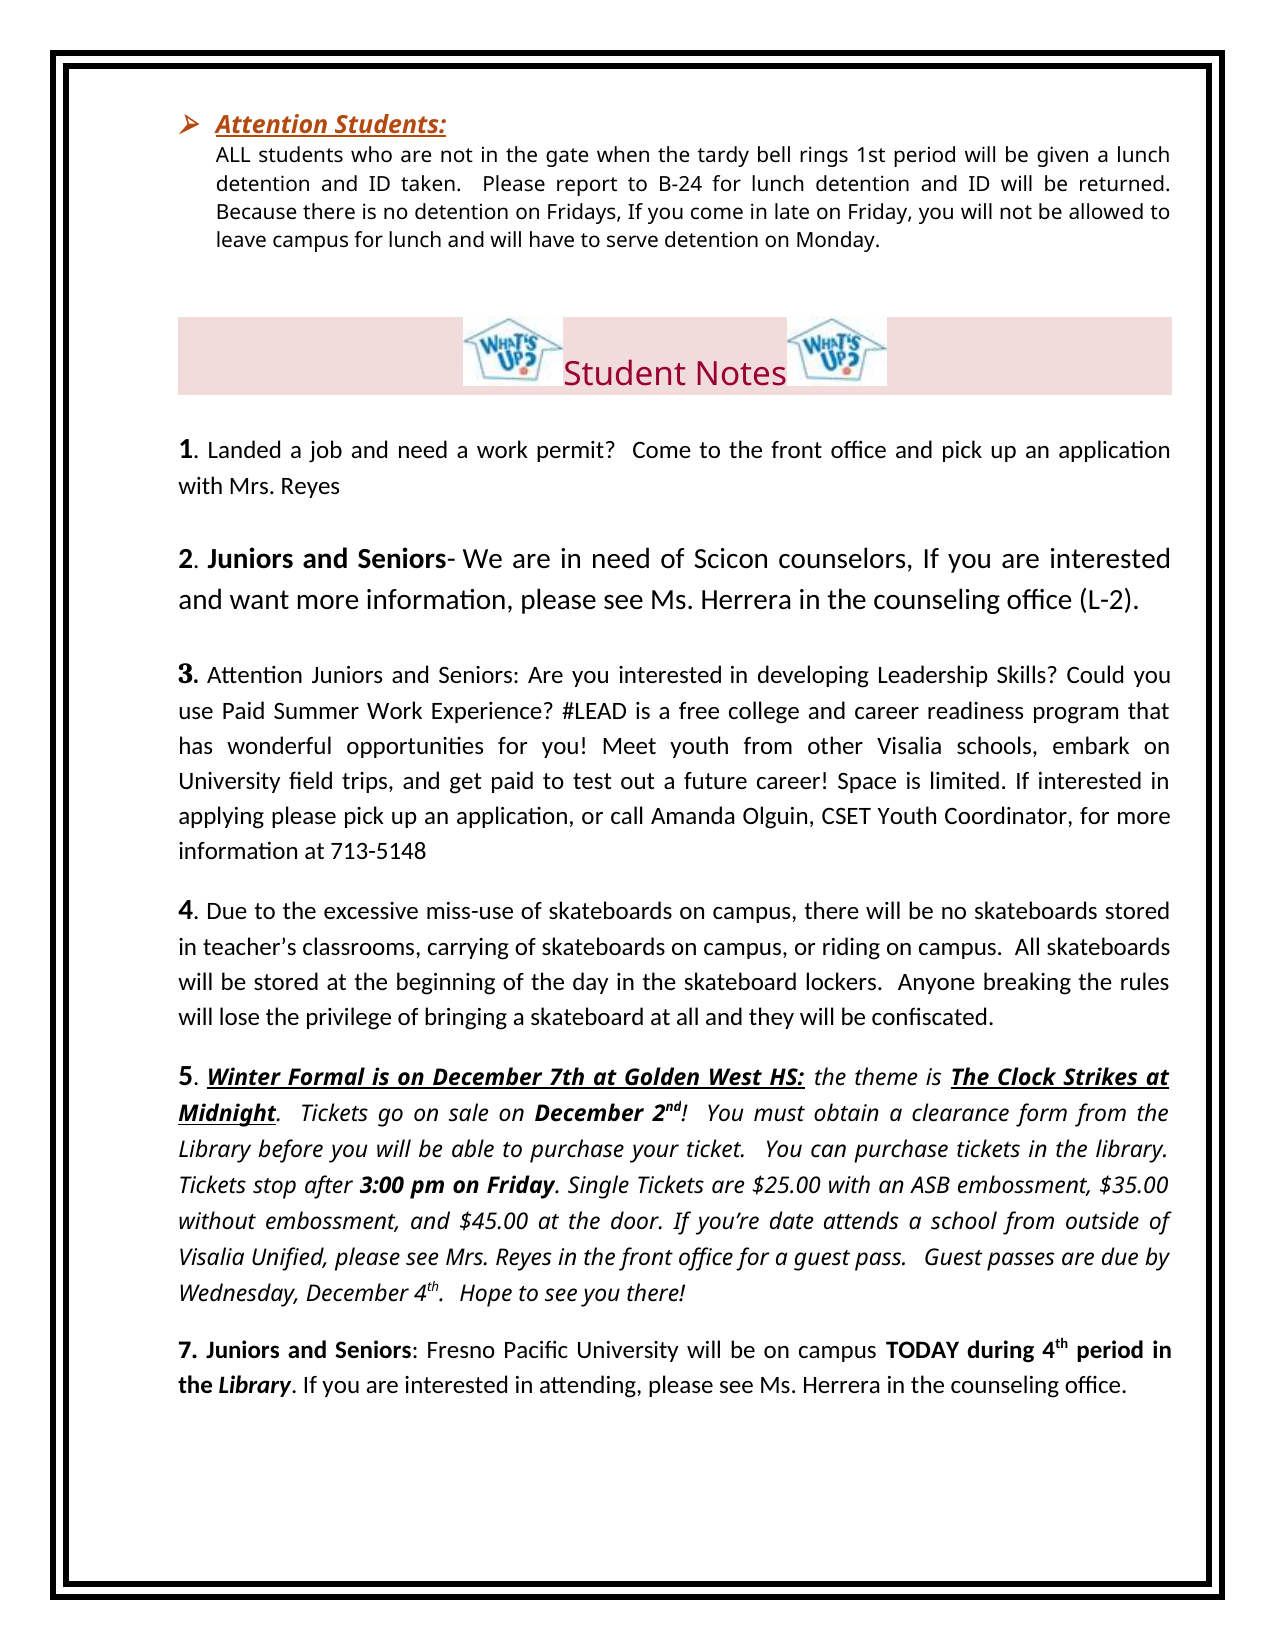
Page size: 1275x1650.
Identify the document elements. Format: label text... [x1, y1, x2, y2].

text 7. Juniors and Seniors: Fresno Pacific University will be on campus TODAY during 4th period in the Library. If you are interested in attending, please see Ms. Herrera in the counseling office. [178, 1334, 1172, 1400]
text 2. Juniors and Seniors- We are in need of Scicon counselors, If you are interested and want more information, please see Ms. Herrera in the counseling office (L-2). [178, 540, 1172, 617]
text 3. Attention Juniors and Seniors: Are you interested in developing Leadership Skills? Could you use Paid Summer Work Experience? #LEAD is a free college and career readiness program that has wonderful opportunities for you! Meet youth from other Visalia schools, embark on University field trips, and get paid to test out a future career! Space is limited. If interested in applying please pick up an application, or call Amanda Olguin, CSET Youth Coordinator, for more information at 713-5148 [178, 657, 1172, 866]
list Attention Students: [178, 106, 1172, 140]
picture [463, 316, 564, 386]
text Student Notes [178, 317, 1172, 395]
text 1. Landed a job and need a work permit? Come to the front office and pick up an application with Mrs. Reyes [178, 430, 1172, 501]
text 5. Winter Formal is on December 7th at Golden West HS: the theme is The Clock Strikes at Midnight. Tickets go on sale on December 2nd! You must obtain a clearance form from the Library before you will be able to purchase your ticket. You can purchase tickets in the library. Tickets stop after 3:00 pm on Friday. Single Tickets are $25.00 with an ASB embossment, $35.00 without embossment, and $45.00 at the door. If you’re date attends a school from outside of Visalia Unified, please see Mrs. Reyes in the front office for a guest pass. Guest passes are due by Wednesday, December 4th. Hope to see you there! [178, 1057, 1172, 1308]
list ALL students who are not in the gate when the tardy bell rings 1st period will be given a lunch detention and ID taken. Please report to B-24 for lunch detention and ID will be returned. Because there is no detention on Fridays, If you come in late on Friday, you will not be allowed to leave campus for lunch and will have to serve detention on Monday. [216, 140, 1172, 254]
text 4. Due to the excessive miss-use of skateboards on campus, there will be no skateboards stored in teacher’s classrooms, carrying of skateboards on campus, or riding on campus. All skateboards will be stored at the beginning of the day in the skateboard lockers. Anyone breaking the rules will lose the privilege of bringing a skateboard at all and they will be confiscated. [178, 891, 1172, 1032]
picture [787, 316, 887, 386]
